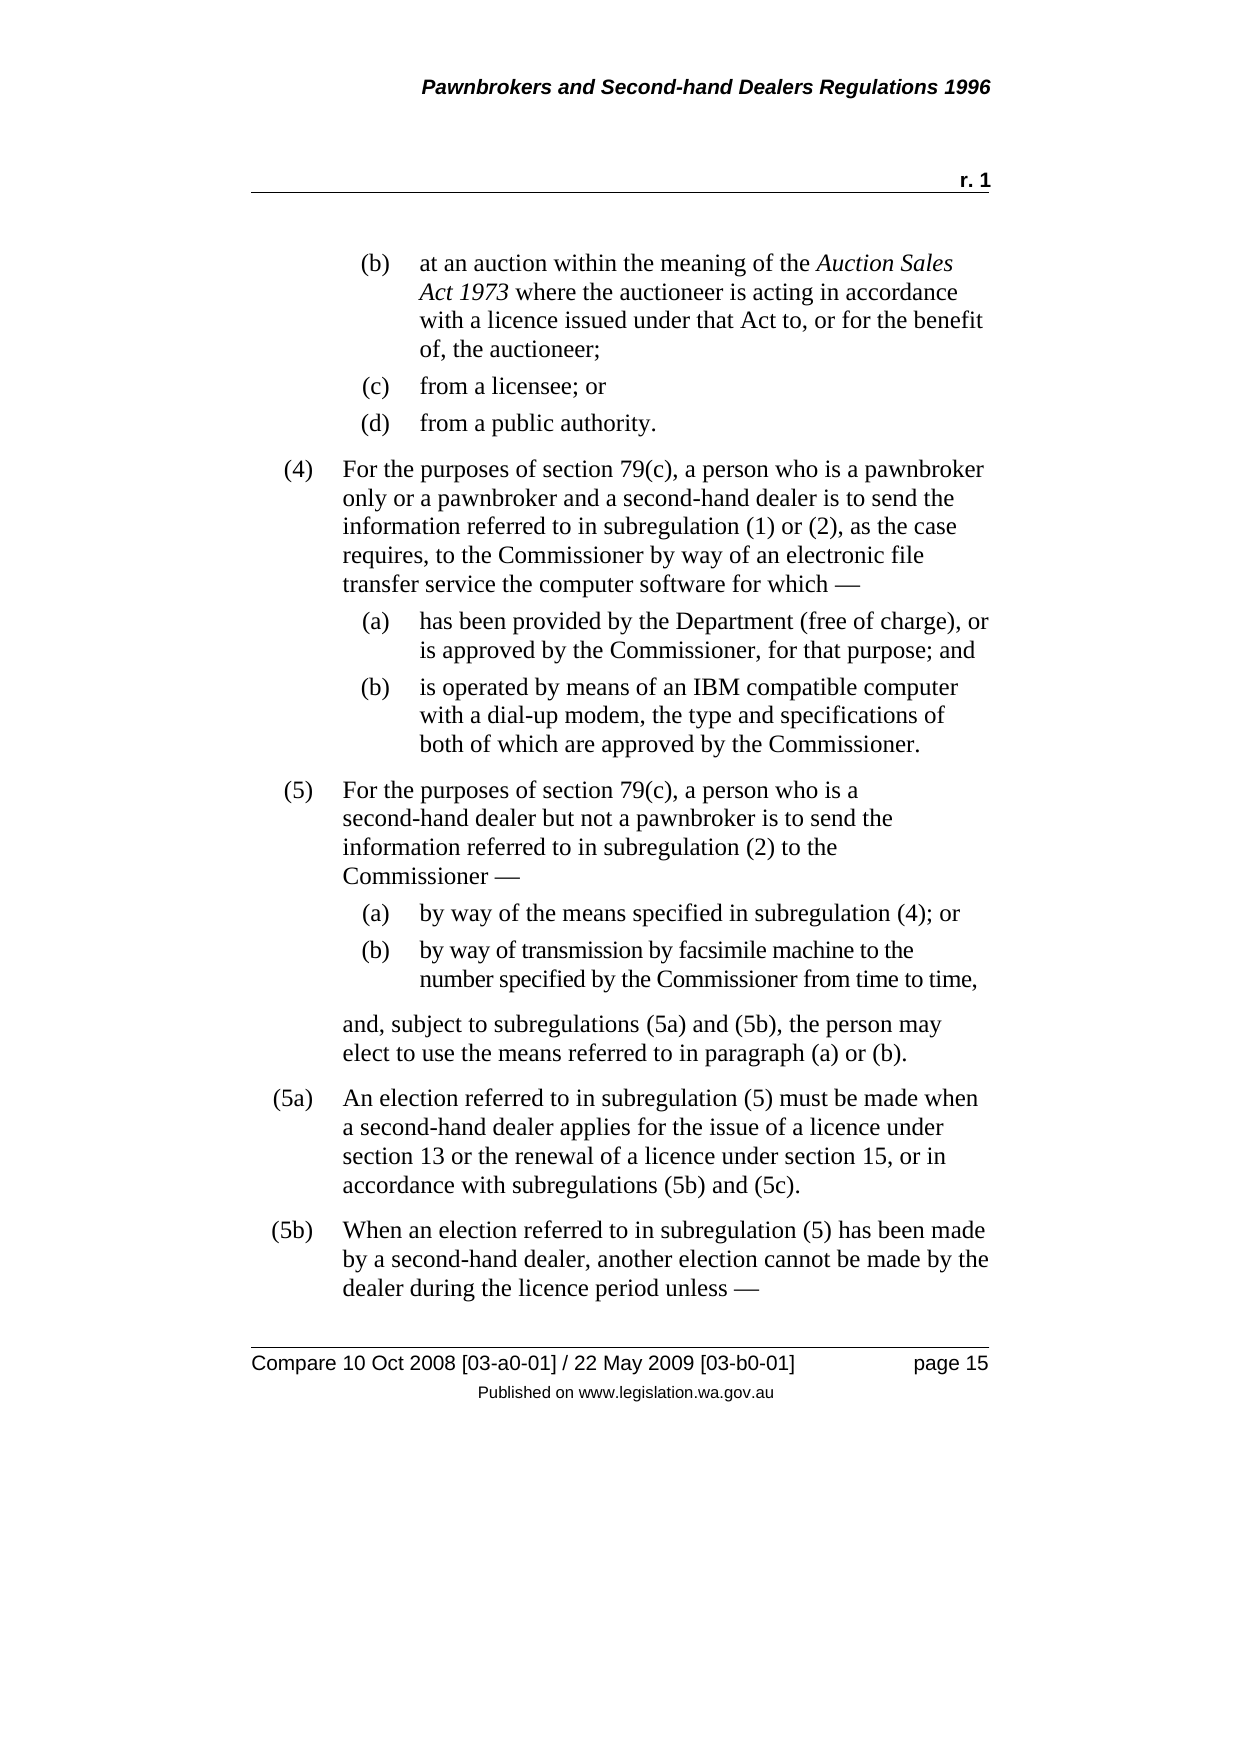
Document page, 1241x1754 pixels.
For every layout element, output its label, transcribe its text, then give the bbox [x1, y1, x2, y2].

text (d) from a public authority. [251, 408, 989, 437]
text (a) by way of the means specified in subregulation (4); or [251, 898, 989, 927]
text (b) is operated by means of an IBM compatible computer with a dial-up modem, the type and specifications of both of which are approved by the Commissioner. [251, 672, 989, 758]
text (5a) An election referred to in subregulation (5) must be made when a second-hand dealer applies for the issue of a licence under section 13 or the renewal of a licence under section 15, or in accordance with subregulations (5b) and (5c). [251, 1083, 989, 1198]
text and, subject to subregulations (5a) and (5b), the person may elect to use the means referred to in paragraph (a) or (b). [251, 1009, 989, 1067]
text (4) For the purposes of section 79(c), a person who is a pawnbroker only or a pawnbroker and a second-hand dealer is to send the information referred to in subregulation (1) or (2), as the case requires, to the Commissioner by way of an electronic file transfer service the computer software for which — [251, 454, 989, 598]
text (5) For the purposes of section 79(c), a person who is a second-hand dealer but not a pawnbroker is to send the information referred to in subregulation (2) to the Commissioner — [251, 775, 989, 890]
text (a) has been provided by the Department (free of charge), or is approved by the Commissioner, for that purpose; and [251, 606, 989, 663]
text (b) at an auction within the meaning of the Auction Sales Act 1973 where the auctioneer is acting in accordance with a licence issued under that Act to, or for the benefit of, the auctioneer; [251, 248, 989, 363]
text (c) from a licensee; or [251, 371, 989, 400]
text (5b) When an election referred to in subregulation (5) has been made by a second-hand dealer, another election cannot be made by the dealer during the licence period unless — [251, 1215, 989, 1301]
text (b) by way of transmission by facsimile machine to the number specified by the Commissioner from time to time, [251, 935, 989, 993]
